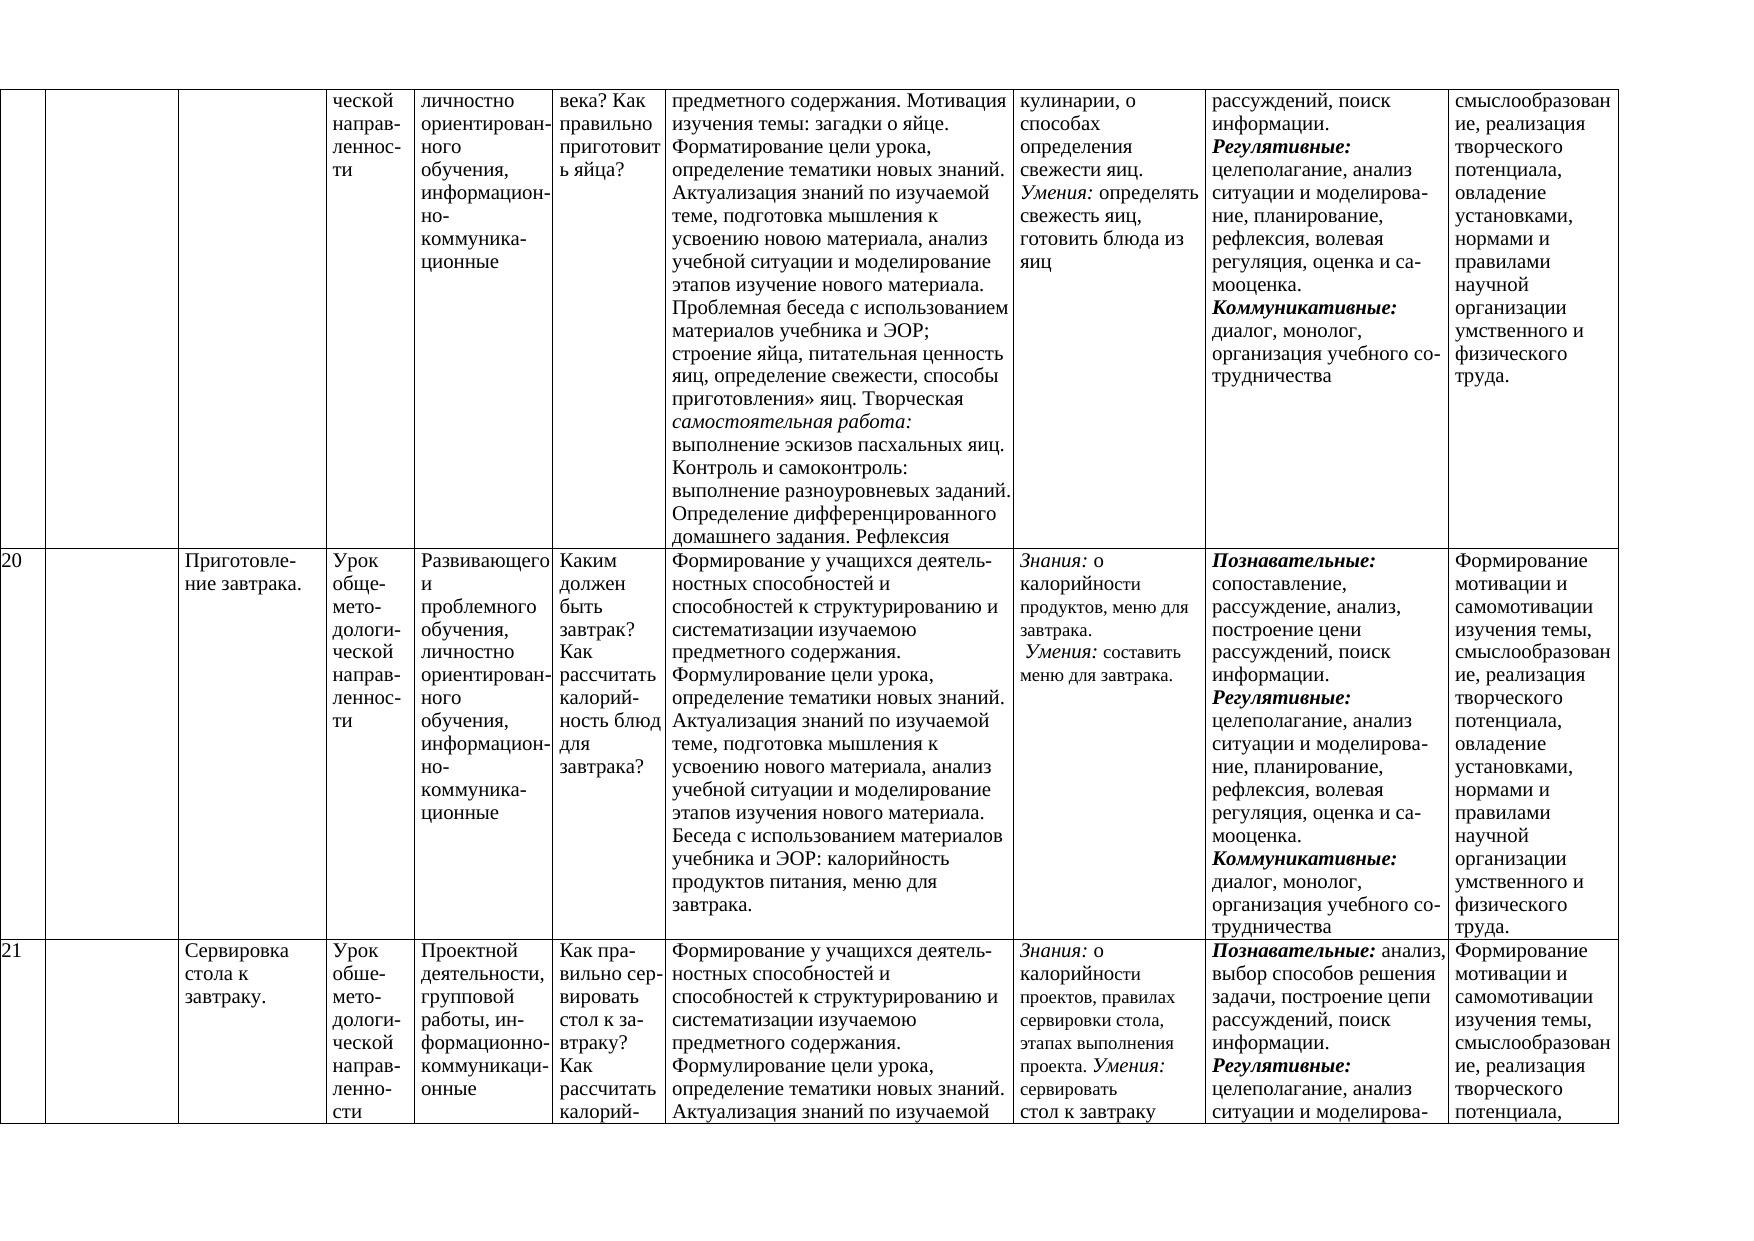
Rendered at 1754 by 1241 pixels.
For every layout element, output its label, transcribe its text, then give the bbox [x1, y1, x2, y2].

table_cell Знания: о калорийности продуктов, меню для завтрака. Умения: составить меню для завтрака. [1014, 549, 1205, 938]
table_cell Формирование у учащихся деятель- ностных способностей и способностей к структурированию и систематизации изучаемою предметного содержания. Формулирование цели урока, определение тематики новых знаний. Актуализация знаний по изучаемой теме, подготовка мышления к усвоению нового материала, анализ учебной ситуации и моделирование этапов изучения нового материала. Беседа с использованием материалов учебника и ЭОР: калорийность продуктов питания, меню для завтрака. [666, 549, 1013, 938]
table_cell [46, 90, 178, 548]
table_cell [1014, 940, 1205, 1123]
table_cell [179, 940, 326, 1123]
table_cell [666, 90, 1013, 548]
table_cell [1206, 940, 1448, 1123]
table_cell 21 [1, 940, 45, 1123]
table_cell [415, 940, 552, 1123]
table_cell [1206, 90, 1448, 548]
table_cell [179, 90, 326, 548]
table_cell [666, 940, 1013, 1123]
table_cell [1014, 90, 1205, 548]
table_cell Развивающего и проблемного обучения, личностно ориентированного обучения, информацион- но-коммуника- ционные [415, 549, 552, 938]
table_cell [327, 90, 414, 548]
table_cell Приготовле-ние завтрака. [179, 549, 326, 938]
table_cell Каким должен быть завтрак? Как рассчитать калорий-ность блюд для завтрака? [553, 549, 665, 938]
table_cell 19 [1, 90, 45, 548]
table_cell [327, 940, 414, 1123]
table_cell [553, 940, 665, 1123]
table_cell [46, 940, 178, 1123]
table_cell 20 [1, 549, 45, 938]
table_cell Урок обще- мето- дологи- ческой направленнос-ти [327, 549, 414, 938]
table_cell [1449, 90, 1618, 548]
table_cell [46, 549, 178, 938]
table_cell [553, 90, 665, 548]
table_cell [1449, 940, 1618, 1123]
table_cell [415, 90, 552, 548]
